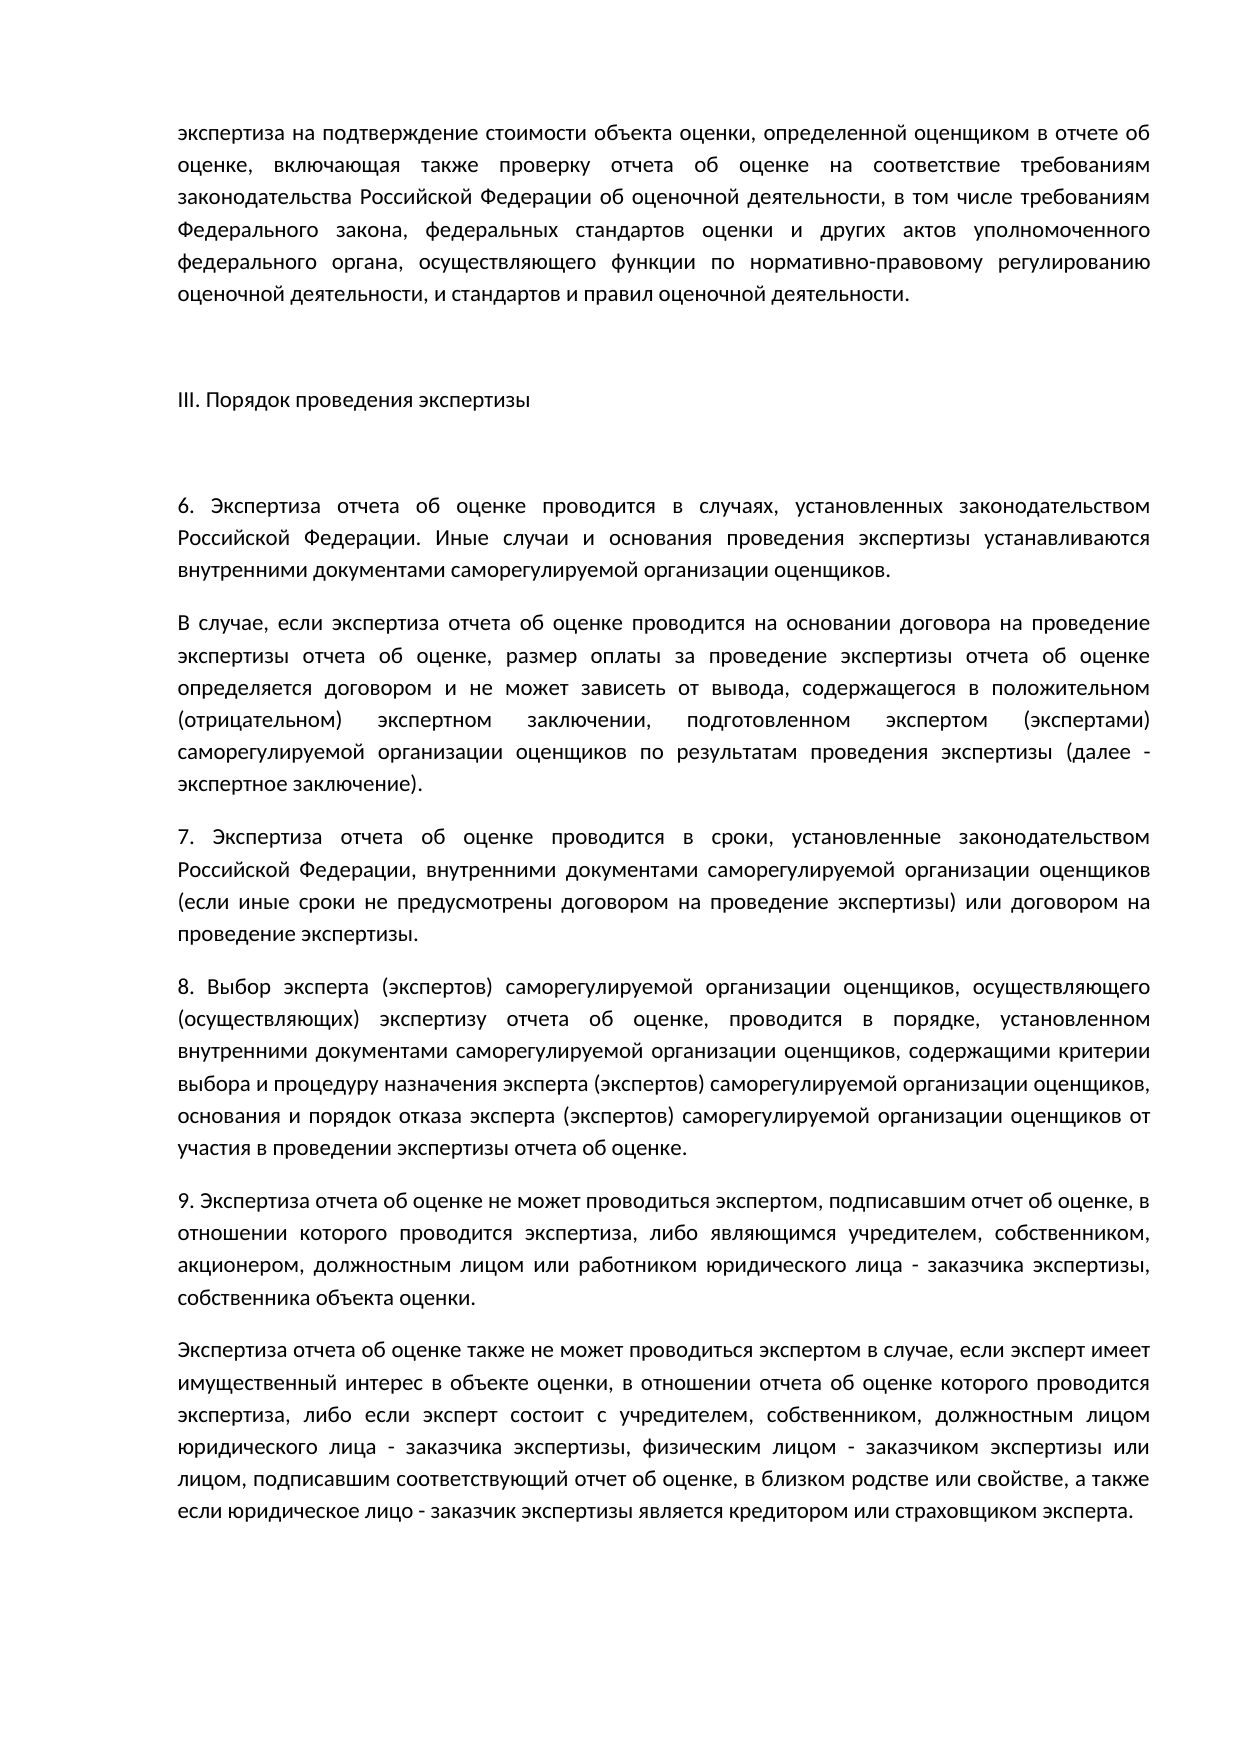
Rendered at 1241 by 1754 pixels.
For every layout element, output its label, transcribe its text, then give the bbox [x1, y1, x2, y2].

text III. Порядок проведения экспертизы [177, 385, 1152, 413]
text 7. Экспертиза отчета об оценке проводится в сроки, установленные законодательством Российской Федерации, внутренними документами саморегулируемой организации оценщиков (если иные сроки не предусмотрены договором на проведение экспертизы) или договором на проведение экспертизы. [177, 822, 1152, 947]
text Экспертиза отчета об оценке также не может проводиться экспертом в случае, если эксперт имеет имущественный интерес в объекте оценки, в отношении отчета об оценке которого проводится экспертиза, либо если эксперт состоит с учредителем, собственником, должностным лицом юридического лица - заказчика экспертизы, физическим лицом - заказчиком экспертизы или лицом, подписавшим соответствующий отчет об оценке, в близком родстве или свойстве, а также если юридическое лицо - заказчик экспертизы является кредитором или страховщиком эксперта. [177, 1336, 1152, 1524]
text 6. Экспертиза отчета об оценке проводится в случаях, установленных законодательством Российской Федерации. Иные случаи и основания проведения экспертизы устанавливаются внутренними документами саморегулируемой организации оценщиков. [177, 491, 1152, 583]
text 8. Выбор эксперта (экспертов) саморегулируемой организации оценщиков, осуществляющего (осуществляющих) экспертизу отчета об оценке, проводится в порядке, установленном внутренними документами саморегулируемой организации оценщиков, содержащими критерии выбора и процедуру назначения эксперта (экспертов) саморегулируемой организации оценщиков, основания и порядок отказа эксперта (экспертов) саморегулируемой организации оценщиков от участия в проведении экспертизы отчета об оценке. [177, 972, 1152, 1161]
text В случае, если экспертиза отчета об оценке проводится на основании договора на проведение экспертизы отчета об оценке, размер оплаты за проведение экспертизы отчета об оценке определяется договором и не может зависеть от вывода, содержащегося в положительном (отрицательном) экспертном заключении, подготовленном экспертом (экспертами) саморегулируемой организации оценщиков по результатам проведения экспертизы (далее - экспертное заключение). [177, 608, 1152, 797]
text 9. Экспертиза отчета об оценке не может проводиться экспертом, подписавшим отчет об оценке, в отношении которого проводится экспертиза, либо являющимся учредителем, собственником, акционером, должностным лицом или работником юридического лица - заказчика экспертизы, собственника объекта оценки. [177, 1186, 1152, 1311]
text экспертиза на подтверждение стоимости объекта оценки, определенной оценщиком в отчете об оценке, включающая также проверку отчета об оценке на соответствие требованиям законодательства Российской Федерации об оценочной деятельности, в том числе требованиям Федерального закона, федеральных стандартов оценки и других актов уполномоченного федерального органа, осуществляющего функции по нормативно-правовому регулированию оценочной деятельности, и стандартов и правил оценочной деятельности. [177, 118, 1152, 307]
